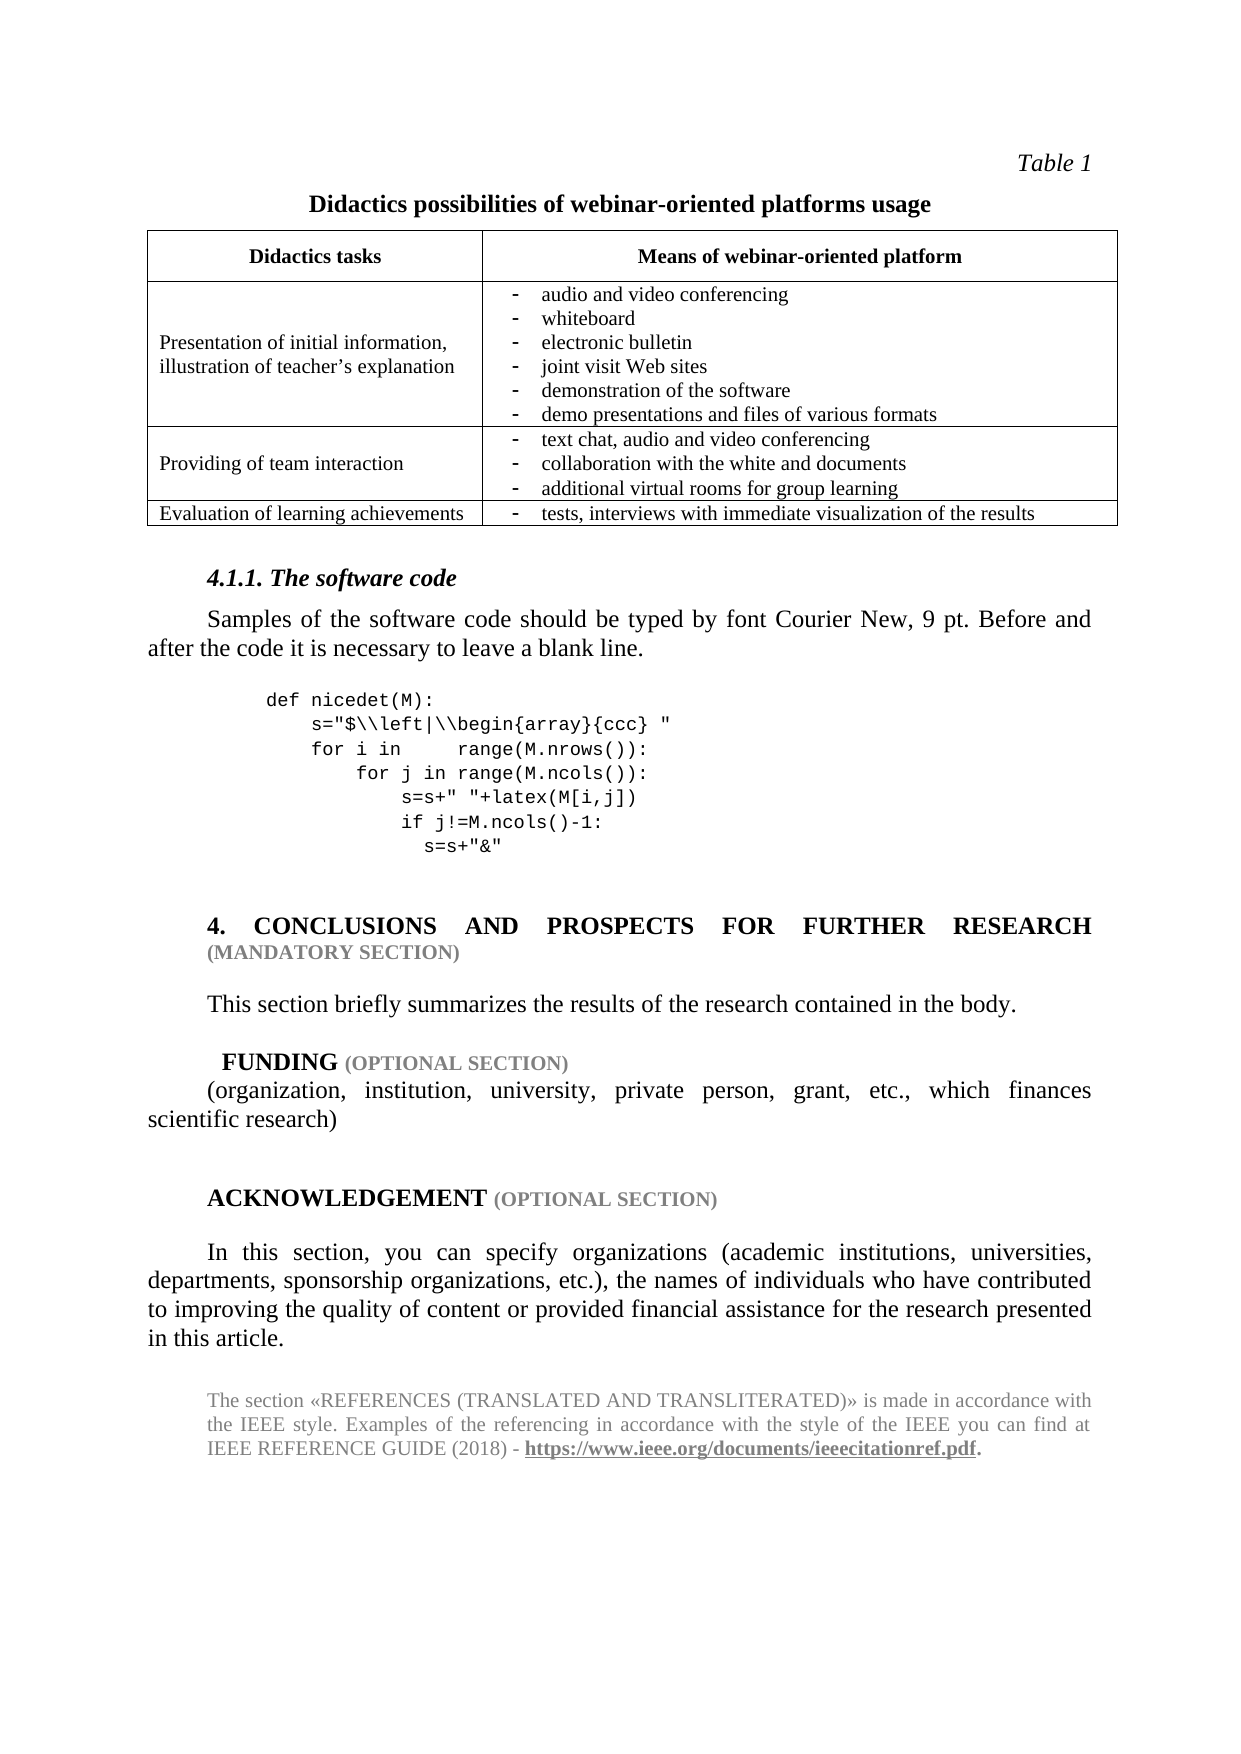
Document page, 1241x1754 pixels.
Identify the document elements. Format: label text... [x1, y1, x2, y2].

text def nicedet(M): [266, 691, 1092, 712]
text for j in range(M.ncols()): [266, 764, 1092, 785]
table_header Means of webinar-oriented platform [483, 231, 1117, 281]
table_cell audio and video conferencing whiteboard electronic bulletin joint visit Web sites demonstration of the software demo presentations and files of various formats [483, 282, 1117, 426]
text (organization, institution, university, private person, grant, etc., which finances scientific research) [148, 1075, 1092, 1133]
table_cell text chat, audio and video conferencing collaboration with the white and documents additional virtual rooms for group learning [483, 427, 1117, 499]
table_cell Providing of team interaction [148, 427, 482, 499]
text 4.1.1. The software code [207, 563, 1092, 592]
text acknowledgement (optional section) [207, 1183, 1092, 1212]
text This section briefly summarizes the results of the research contained in the body. [148, 989, 1092, 1018]
text Table 1 [148, 148, 1092, 176]
text In this section, you can specify organizations (academic institutions, universities, departments, sponsorship organizations, etc.), the names of individuals who have contributed to improving the quality of content or provided financial assistance for the research presented in this article. [148, 1237, 1092, 1352]
text Funding (optional section) [222, 1047, 1092, 1075]
text s=s+"&" [266, 837, 1092, 858]
text Didactics possibilities of webinar-oriented platforms usage [148, 189, 1092, 218]
table_cell tests, interviews with immediate visualization of the results [483, 501, 1117, 524]
text s=s+" "+latex(M[i,j]) [266, 788, 1092, 809]
table_cell Evaluation of learning achievements [148, 501, 482, 524]
text The section «REFERENCES (TRANSLATED AND TRANSLITERATED)» is made in accordance with the IEEE style. Examples of the referencing in accordance with the style of the IEEE you can find at IEEE REFERENCE GUIDE (2018) - https://www.ieee.org/documents/ieeecitationref.pdf. [207, 1388, 1092, 1460]
text for i in range(M.nrows()): [266, 739, 1092, 761]
text if j!=M.ncols()-1: [266, 812, 1092, 834]
text Samples of the software code should be typed by font Courier New, 9 pt. Before and after the code it is necessary to leave a blank line. [148, 604, 1092, 662]
table_header Didactics tasks [148, 231, 482, 281]
text s="$\\left|\\begin{array}{ccc} " [266, 715, 1092, 736]
table_cell Presentation of initial information, illustration of teacher’s explanation [148, 282, 482, 426]
text 4. Conclusions and prospects for further research (mandatory section) [207, 911, 1092, 964]
